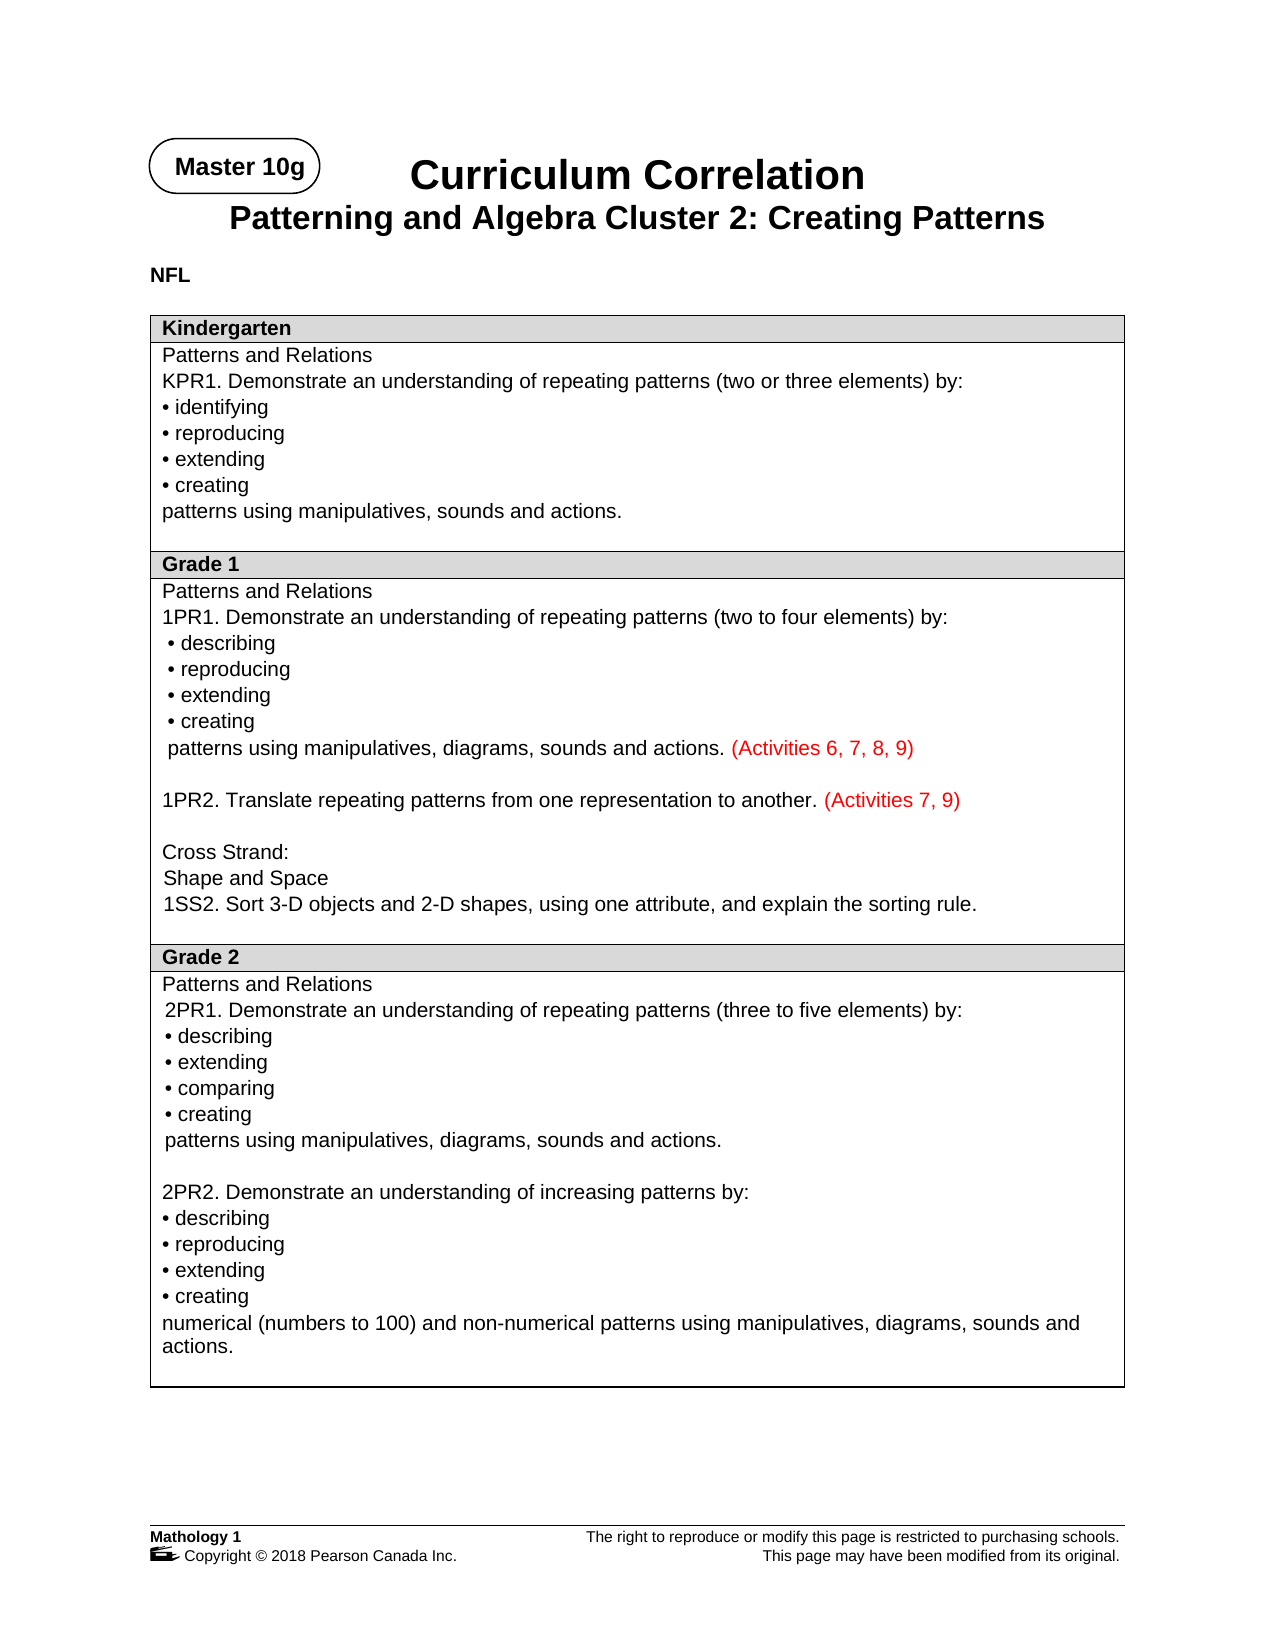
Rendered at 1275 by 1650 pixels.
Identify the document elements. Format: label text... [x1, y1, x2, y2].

table_cell Patterns and Relations 1PR1. Demonstrate an understanding of repeating patterns (two to four elements) by: • describing • reproducing • extending • creating patterns using manipulatives, diagrams, sounds and actions. (Activities 6, 7, 8, 9) 1PR2. Translate repeating patterns from one representation to another. (Activities 7, 9) Cross Strand: Shape and Space 1SS2. Sort 3-D objects and 2-D shapes, using one attribute, and explain the sorting rule. [151, 579, 1124, 944]
text NFL [150, 262, 1125, 286]
table_header Kindergarten [151, 316, 1124, 342]
table_cell Grade 1 [151, 552, 1124, 578]
table_cell Grade 2 [151, 945, 1124, 971]
picture [150, 1546, 180, 1561]
text Curriculum Correlation [150, 150, 1125, 198]
table_cell Patterns and Relations 2PR1. Demonstrate an understanding of repeating patterns (three to five elements) by: • describing • extending • comparing • creating patterns using manipulatives, diagrams, sounds and actions. 2PR2. Demonstrate an understanding of increasing patterns by: • describing • reproducing • extending • creating numerical (numbers to 100) and non-numerical patterns using manipulatives, diagrams, sounds and actions. [151, 972, 1124, 1386]
text Patterning and Algebra Cluster 2: Creating Patterns [150, 198, 1125, 236]
table_cell Patterns and Relations KPR1. Demonstrate an understanding of repeating patterns (two or three elements) by: • identifying • reproducing • extending • creating patterns using manipulatives, sounds and actions. [151, 343, 1124, 551]
